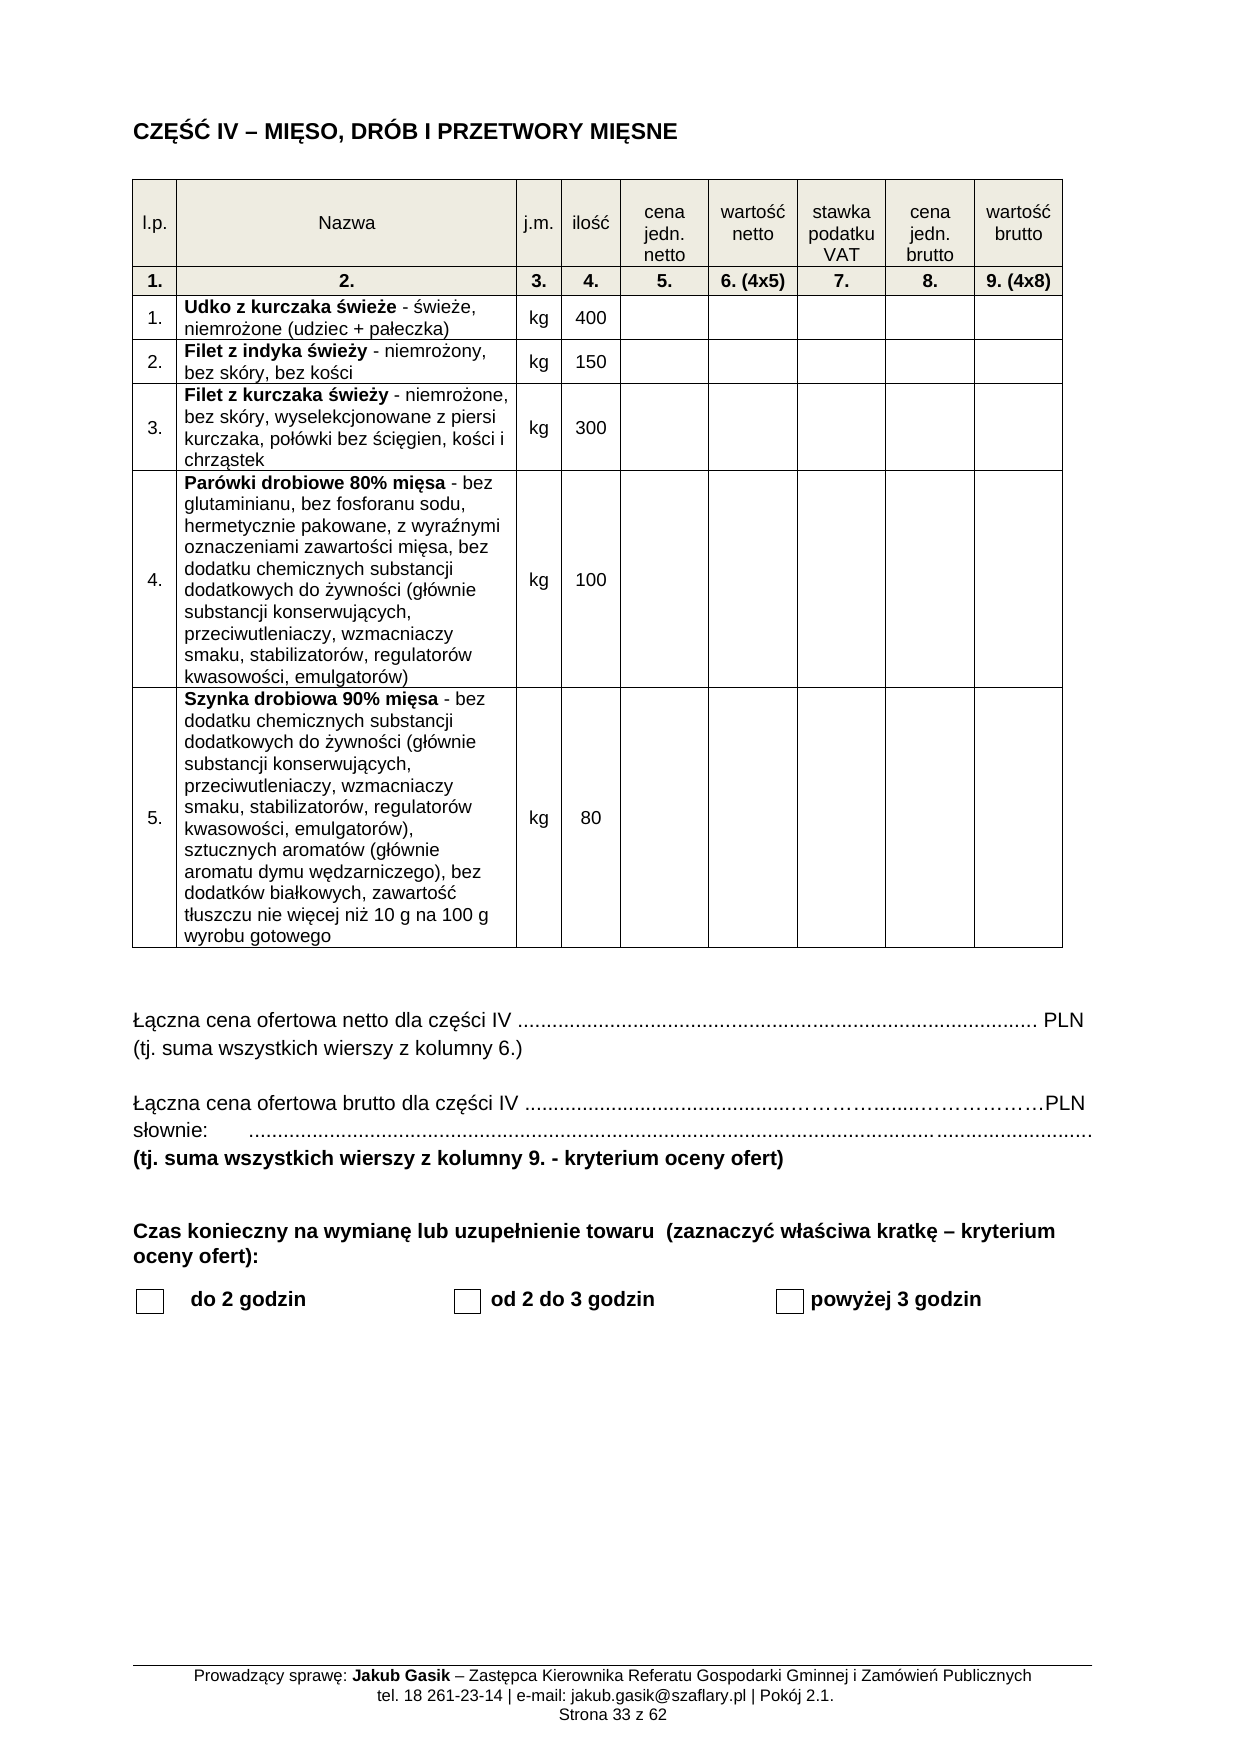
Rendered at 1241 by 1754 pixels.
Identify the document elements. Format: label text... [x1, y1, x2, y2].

table_cell [886, 296, 974, 339]
table_cell [709, 384, 797, 470]
table_cell [798, 384, 885, 470]
table_cell [798, 296, 885, 339]
table_cell Filet z indyka świeży - niemrożony, bez skóry, bez kości [177, 340, 516, 383]
table_cell Parówki drobiowe 80% mięsa - bez glutaminianu, bez fosforanu sodu, hermetycznie pakowane, z wyraźnymi oznaczeniami zawartości mięsa, bez dodatku chemicznych substancji dodatkowych do żywności (głównie substancji konserwujących, przeciwutleniaczy, wzmacniaczy smaku, stabilizatorów, regulatorów kwasowości, emulgatorów) [177, 471, 516, 687]
text (tj. suma wszystkich wierszy z kolumny 6.) [133, 1036, 1092, 1060]
table_header wartość brutto [975, 180, 1062, 266]
table_cell [886, 340, 974, 383]
table_cell [709, 688, 797, 947]
table_cell kg [517, 471, 561, 687]
text do 2 godzin od 2 do 3 godzin powyżej 3 godzin [133, 1287, 1092, 1311]
table_header l.p. [133, 180, 176, 266]
table_cell kg [517, 296, 561, 339]
table_header j.m. [517, 180, 561, 266]
table_cell 300 [562, 384, 620, 470]
table_header stawka podatku VAT [798, 180, 885, 266]
table_cell Filet z kurczaka świeży - niemrożone, bez skóry, wyselekcjonowane z piersi kurczaka, połówki bez ścięgien, kości i chrząstek [177, 384, 516, 470]
table_header Nazwa [177, 180, 516, 266]
table_cell 8. [886, 267, 974, 295]
text CZĘŚĆ IV – MIĘSO, DRÓB I PRZETWORY MIĘSNE [133, 118, 1092, 144]
table_cell [975, 384, 1062, 470]
table_cell 80 [562, 688, 620, 947]
table_cell [709, 340, 797, 383]
table_cell [621, 688, 708, 947]
table_cell [709, 296, 797, 339]
table_cell kg [517, 340, 561, 383]
table_cell 7. [798, 267, 885, 295]
table_cell 150 [562, 340, 620, 383]
table_cell [886, 471, 974, 687]
text Łączna cena ofertowa netto dla części IV .......................................................................................... PLN [133, 1008, 1092, 1032]
table_cell 400 [562, 296, 620, 339]
table_cell 1. [133, 296, 176, 339]
table_cell 3. [517, 267, 561, 295]
text Czas konieczny na wymianę lub uzupełnienie towaru (zaznaczyć właściwa kratkę – kryterium oceny ofert): [133, 1218, 1092, 1268]
text Łączna cena ofertowa brutto dla części IV ..............................................…………........………………PLN [133, 1091, 1092, 1115]
table_cell 4. [562, 267, 620, 295]
table_cell 6. (4x5) [709, 267, 797, 295]
table_cell 3. [133, 384, 176, 470]
table_cell [975, 296, 1062, 339]
table_cell [798, 688, 885, 947]
table_cell kg [517, 384, 561, 470]
table_cell [621, 471, 708, 687]
table_cell 1. [133, 267, 176, 295]
table_cell [975, 340, 1062, 383]
table_cell [886, 384, 974, 470]
table_cell [709, 471, 797, 687]
table_cell 2. [133, 340, 176, 383]
table_cell [621, 340, 708, 383]
table_header wartość netto [709, 180, 797, 266]
table_cell Udko z kurczaka świeże - świeże, niemrożone (udziec + pałeczka) [177, 296, 516, 339]
table_cell [798, 471, 885, 687]
table_cell 100 [562, 471, 620, 687]
table_cell [975, 471, 1062, 687]
table_cell 9. (4x8) [975, 267, 1062, 295]
table_cell [975, 688, 1062, 947]
table_cell 2. [177, 267, 516, 295]
table_cell [798, 340, 885, 383]
table_cell kg [517, 688, 561, 947]
table_cell 4. [133, 471, 176, 687]
table_header ilość [562, 180, 620, 266]
text słownie: .................................................................................................................................................. (tj. suma wszystkich wierszy z kolumny 9. - kryterium oceny ofert) [133, 1118, 1092, 1170]
table_header cena jedn. netto [621, 180, 708, 266]
table_cell 5. [133, 688, 176, 947]
table_header cena jedn. brutto [886, 180, 974, 266]
table_cell 5. [621, 267, 708, 295]
table_cell Szynka drobiowa 90% mięsa - bez dodatku chemicznych substancji dodatkowych do żywności (głównie substancji konserwujących, przeciwutleniaczy, wzmacniaczy smaku, stabilizatorów, regulatorów kwasowości, emulgatorów), sztucznych aromatów (głównie aromatu dymu wędzarniczego), bez dodatków białkowych, zawartość tłuszczu nie więcej niż 10 g na 100 g wyrobu gotowego [177, 688, 516, 947]
table_cell [886, 688, 974, 947]
table_cell [621, 296, 708, 339]
table_cell [621, 384, 708, 470]
